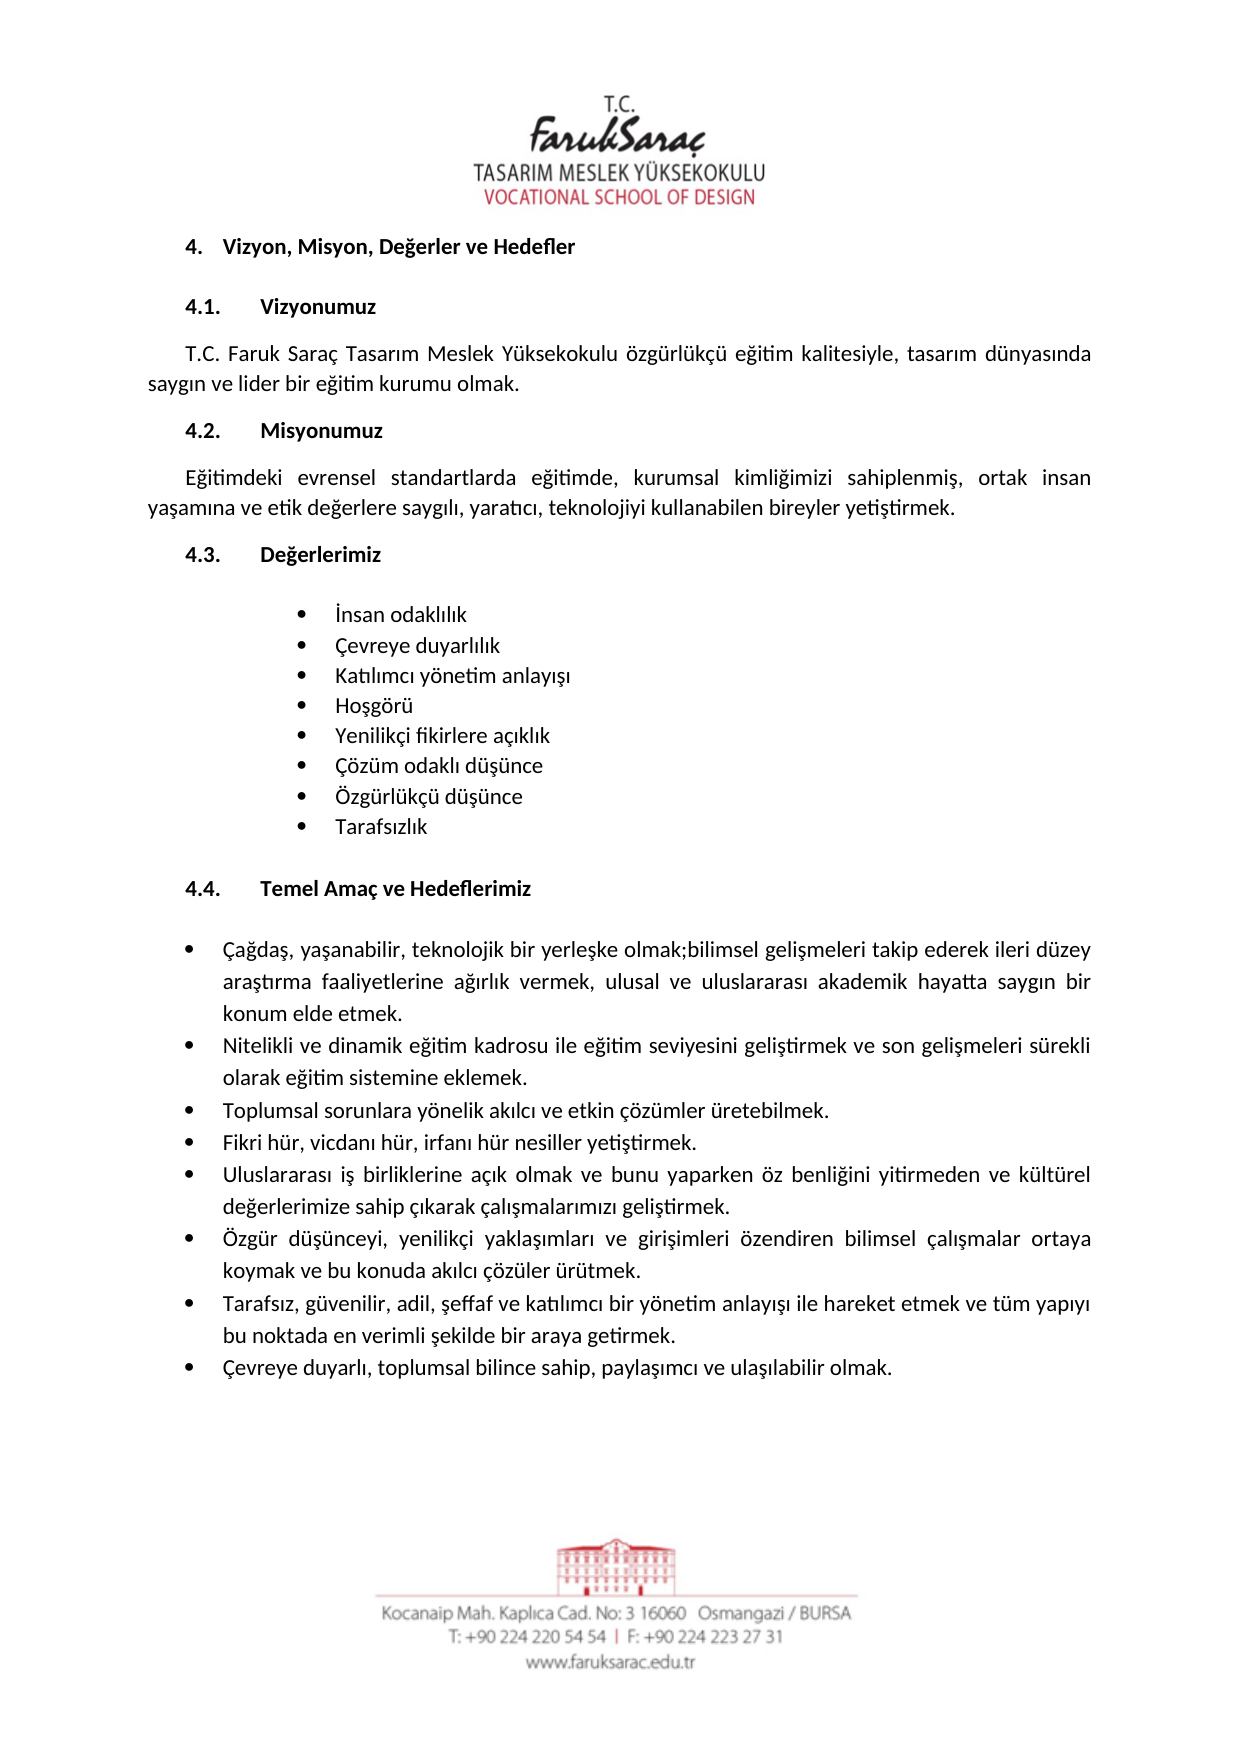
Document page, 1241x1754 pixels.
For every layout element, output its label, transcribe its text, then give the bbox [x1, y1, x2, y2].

list Çevreye duyarlılık [298, 631, 1093, 659]
list Toplumsal sorunlara yönelik akılcı ve etkin çözümler üretebilmek. [185, 1096, 1093, 1124]
list Özgürlükçü düşünce [298, 782, 1093, 810]
list Yenilikçi fikirlere açıklık [298, 721, 1093, 749]
list İnsan odaklılık [298, 601, 1093, 628]
list Fikri hür, vicdanı hür, irfanı hür nesiller yetiştirmek. [185, 1128, 1093, 1156]
list Çevreye duyarlı, toplumsal bilince sahip, paylaşımcı ve ulaşılabilir olmak. [185, 1353, 1093, 1381]
list Hoşgörü [298, 691, 1093, 719]
list Vizyonumuz [185, 292, 1093, 320]
list Temel Amaç ve Hedeflerimiz [185, 874, 1093, 902]
list Değerlerimiz [185, 540, 1093, 568]
list Özgür düşünceyi, yenilikçi yaklaşımları ve girişimleri özendiren bilimsel çalışmalar ortaya koymak ve bu konuda akılcı çözüler ürütmek. [185, 1224, 1093, 1285]
text Eğitimdeki evrensel standartlarda eğitimde, kurumsal kimliğimizi sahiplenmiş, ortak insan yaşamına ve etik değerlere saygılı, yaratıcı, teknolojiyi kullanabilen bireyler yetiştirmek. [148, 463, 1093, 521]
text T.C. Faruk Saraç Tasarım Meslek Yüksekokulu özgürlükçü eğitim kalitesiyle, tasarım dünyasında saygın ve lider bir eğitim kurumu olmak. [148, 339, 1093, 397]
list Misyonumuz [185, 416, 1093, 444]
picture [369, 1519, 871, 1681]
list Katılımcı yönetim anlayışı [298, 661, 1093, 689]
list Vizyon, Misyon, Değerler ve Hedefler [185, 232, 1093, 260]
list Tarafsızlık [298, 812, 1093, 840]
list Çözüm odaklı düşünce [298, 752, 1093, 779]
list Uluslararası iş birliklerine açık olmak ve bunu yaparken öz benliğini yitirmeden ve kültürel değerlerimize sahip çıkarak çalışmalarımızı geliştirmek. [185, 1160, 1093, 1220]
picture [462, 73, 778, 232]
list Nitelikli ve dinamik eğitim kadrosu ile eğitim seviyesini geliştirmek ve son gelişmeleri sürekli olarak eğitim sistemine eklemek. [185, 1031, 1093, 1092]
list Tarafsız, güvenilir, adil, şeffaf ve katılımcı bir yönetim anlayışı ile hareket etmek ve tüm yapıyı bu noktada en verimli şekilde bir araya getirmek. [185, 1289, 1093, 1349]
list Çağdaş, yaşanabilir, teknolojik bir yerleşke olmak;bilimsel gelişmeleri takip ederek ileri düzey araştırma faaliyetlerine ağırlık vermek, ulusal ve uluslararası akademik hayatta saygın bir konum elde etmek. [185, 935, 1093, 1027]
